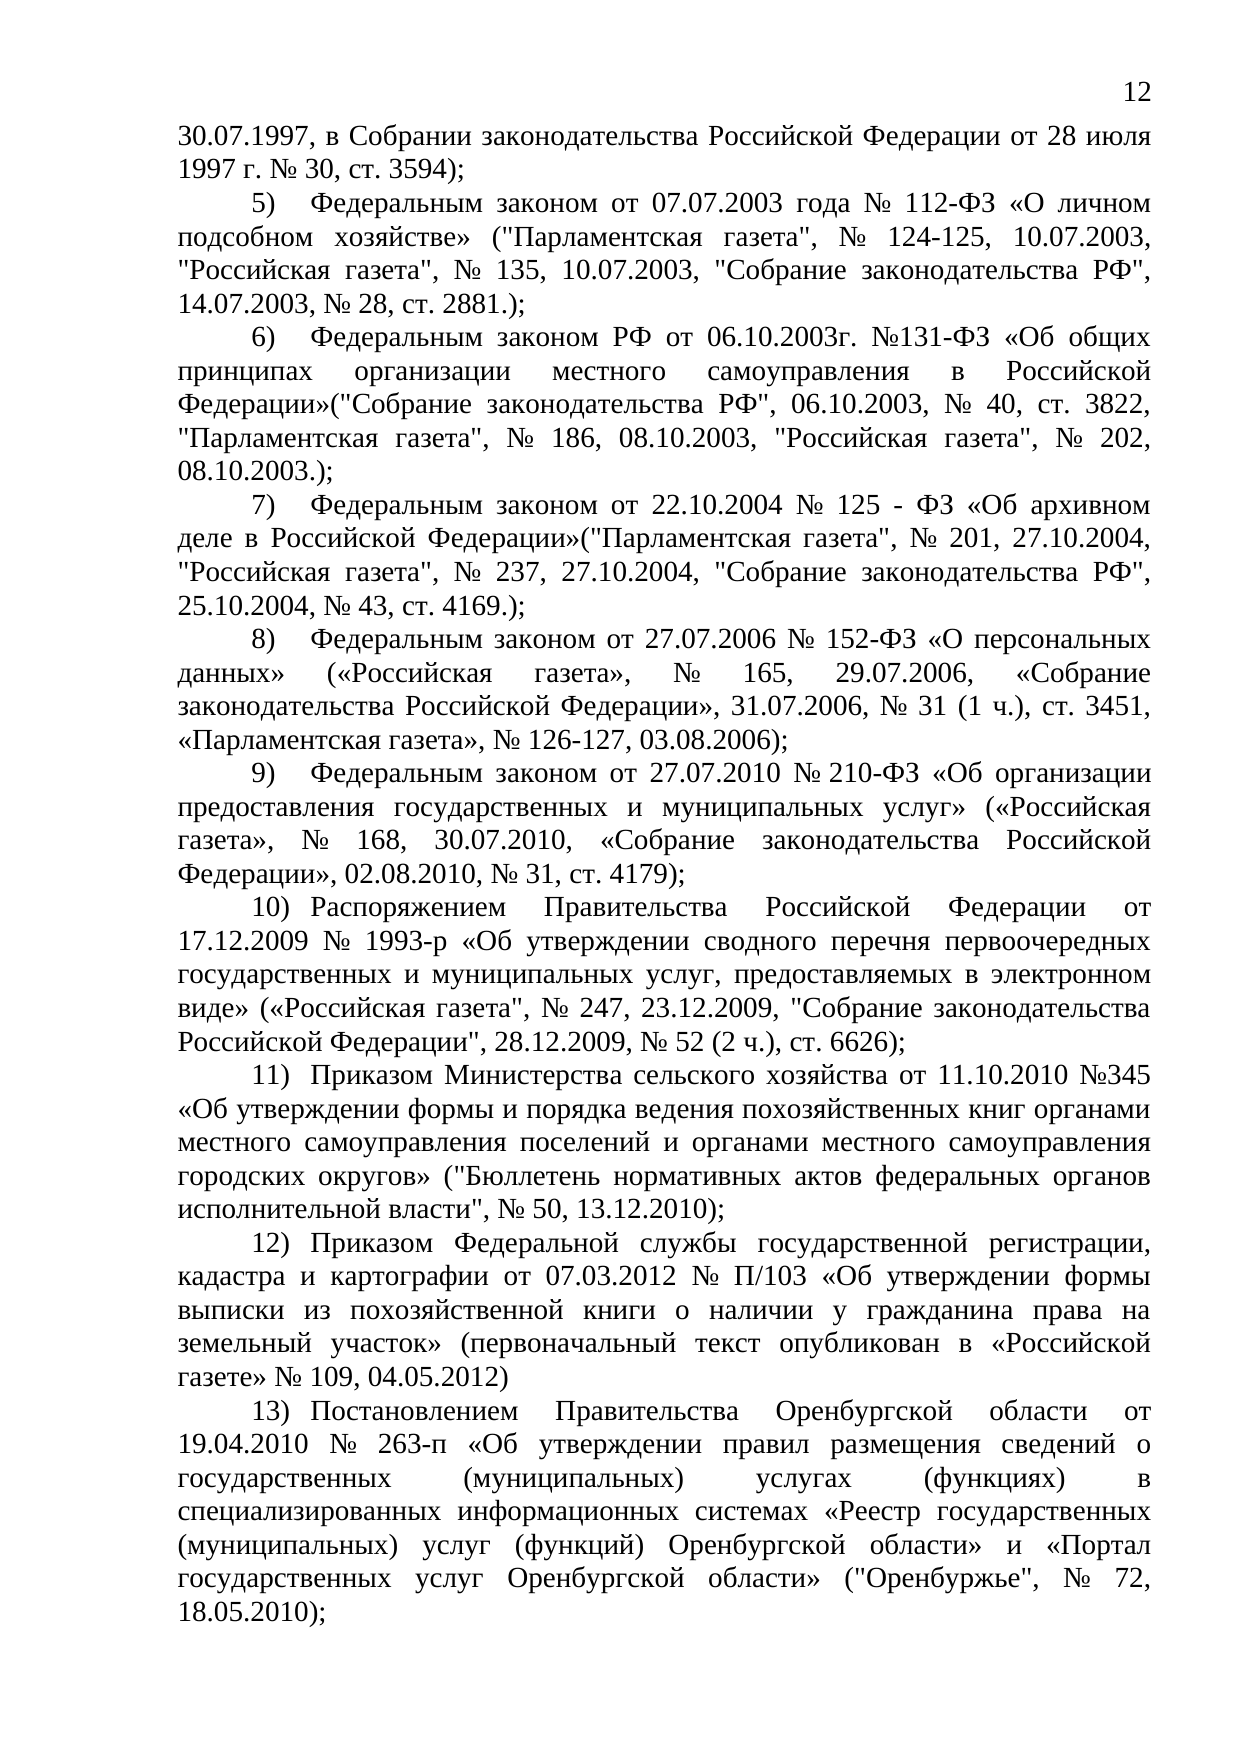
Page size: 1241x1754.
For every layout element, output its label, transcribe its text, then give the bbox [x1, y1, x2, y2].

list Федеральным законом от 22.10.2004 № 125 - ФЗ «Об архивном деле в Российской Федерации»("Парламентская газета", № 201, 27.10.2004, "Российская газета", № 237, 27.10.2004, "Собрание законодательства РФ", 25.10.2004, № 43, ст. 4169.); [177, 487, 1152, 621]
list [177, 118, 1152, 185]
list Федеральным законом от 27.07.2006 № 152-ФЗ «О персональных данных» («Российская газета», № 165, 29.07.2006, «Собрание законодательства Российской Федерации», 31.07.2006, № 31 (1 ч.), ст. 3451, «Парламентская газета», № 126-127, 03.08.2006); [177, 621, 1152, 755]
list Федеральным законом РФ от 06.10.2003г. №131-ФЗ «Об общих принципах организации местного самоуправления в Российской Федерации»("Собрание законодательства РФ", 06.10.2003, № 40, ст. 3822, "Парламентская газета", № 186, 08.10.2003, "Российская газета", № 202, 08.10.2003.); [177, 319, 1152, 487]
list Федеральным законом от 27.07.2010 № 210-ФЗ «Об организации предоставления государственных и муниципальных услуг» («Российская газета», № 168, 30.07.2010, «Собрание законодательства Российской Федерации», 02.08.2010, № 31, ст. 4179); [177, 755, 1152, 889]
list Приказом Федеральной службы государственной регистрации, кадастра и картографии от 07.03.2012 № П/103 «Об утверждении формы выписки из похозяйственной книги о наличии у гражданина права на земельный участок» (первоначальный текст опубликован в «Российской газете» № 109, 04.05.2012) [177, 1225, 1152, 1393]
list Распоряжением Правительства Российской Федерации от 17.12.2009 № 1993-р «Об утверждении сводного перечня первоочередных государственных и муниципальных услуг, предоставляемых в электронном виде» («Российская газета", № 247, 23.12.2009, "Собрание законодательства Российской Федерации", 28.12.2009, № 52 (2 ч.), ст. 6626); [177, 889, 1152, 1057]
list Постановлением Правительства Оренбургской области от 19.04.2010 № 263-п «Об утверждении правил размещения сведений о государственных (муниципальных) услугах (функциях) в специализированных информационных системах «Реестр государственных (муниципальных) услуг (функций) Оренбургской области» и «Портал государственных услуг Оренбургской области» ("Оренбуржье", № 72, 18.05.2010); [177, 1393, 1152, 1627]
list Федеральным законом от 07.07.2003 года № 112-ФЗ «О личном подсобном хозяйстве» ("Парламентская газета", № 124-125, 10.07.2003, "Российская газета", № 135, 10.07.2003, "Собрание законодательства РФ", 14.07.2003, № 28, ст. 2881.); [177, 185, 1152, 319]
list Приказом Министерства сельского хозяйства от 11.10.2010 №345 «Об утверждении формы и порядка ведения похозяйственных книг органами местного самоуправления поселений и органами местного самоуправления городских округов» ("Бюллетень нормативных актов федеральных органов исполнительной власти", № 50, 13.12.2010); [177, 1057, 1152, 1225]
